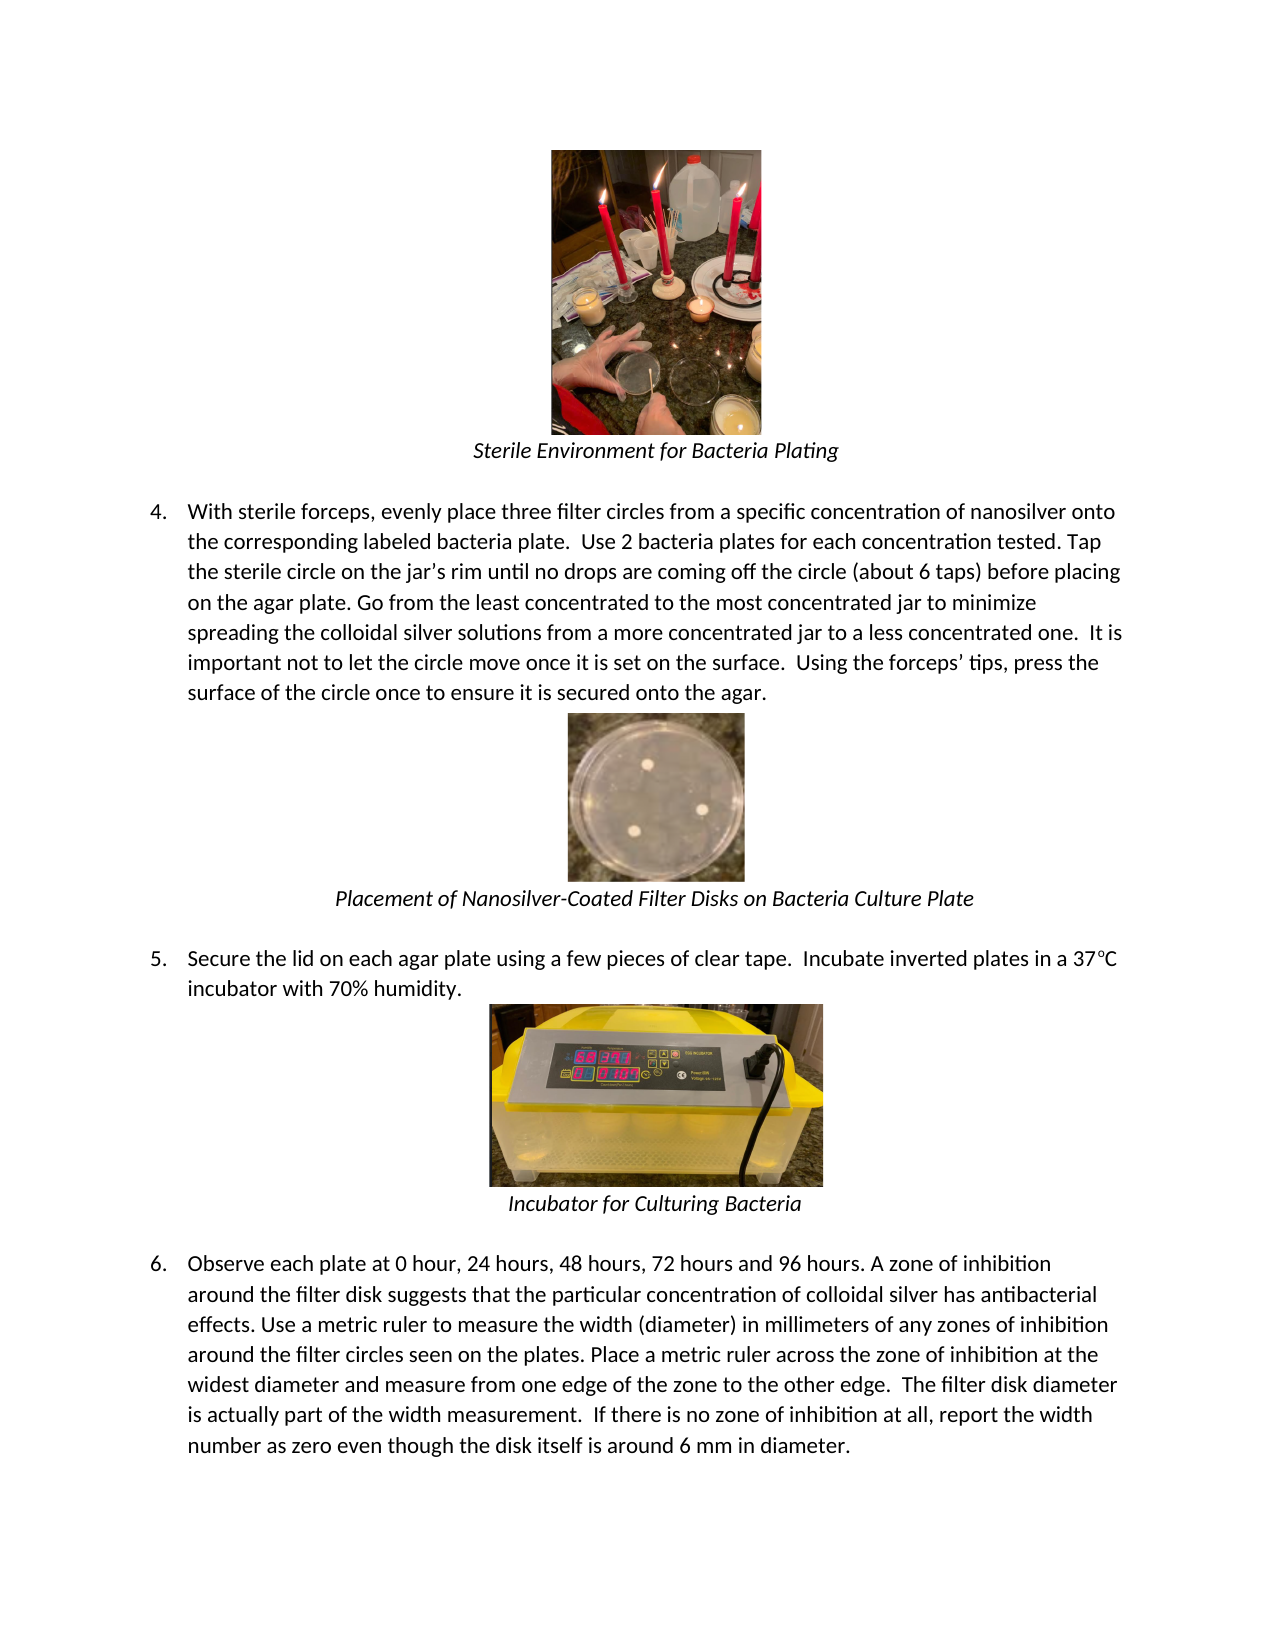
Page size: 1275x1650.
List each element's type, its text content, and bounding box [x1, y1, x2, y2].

list Observe each plate at 0 hour, 24 hours, 48 hours, 72 hours and 96 hours. A zone of inhibition around the filter disk suggests that the particular concentration of colloidal silver has antibacterial effects. Use a metric ruler to measure the width (diameter) in millimeters of any zones of inhibition around the filter circles seen on the plates. Place a metric ruler across the zone of inhibition at the widest diameter and measure from one edge of the zone to the other edge. The filter disk diameter is actually part of the width measurement. If there is no zone of inhibition at all, report the width number as zero even though the disk itself is around 6 mm in diameter. [150, 1249, 1125, 1459]
list With sterile forceps, evenly place three filter circles from a specific concentration of nanosilver onto the corresponding labeled bacteria plate. Use 2 bacteria plates for each concentration tested. Tap the sterile circle on the jar’s rim until no drops are coming off the circle (about 6 taps) before placing on the agar plate. Go from the least concentrated to the most concentrated jar to minimize spreading the colloidal silver solutions from a more concentrated jar to a less concentrated one. It is important not to let the circle move once it is set on the surface. Using the forceps’ tips, press the surface of the circle once to ensure it is secured onto the agar. [150, 497, 1125, 706]
list Secure the lid on each agar plate using a few pieces of clear tape. Incubate inverted plates in a 37oC incubator with 70% humidity. [150, 944, 1125, 1002]
list Placement of Nanosilver-Coated Filter Disks on Bacteria Culture Plate [187, 884, 1125, 912]
list Sterile Environment for Bacteria Plating [187, 437, 1125, 464]
list Incubator for Culturing Bacteria [187, 1189, 1125, 1217]
